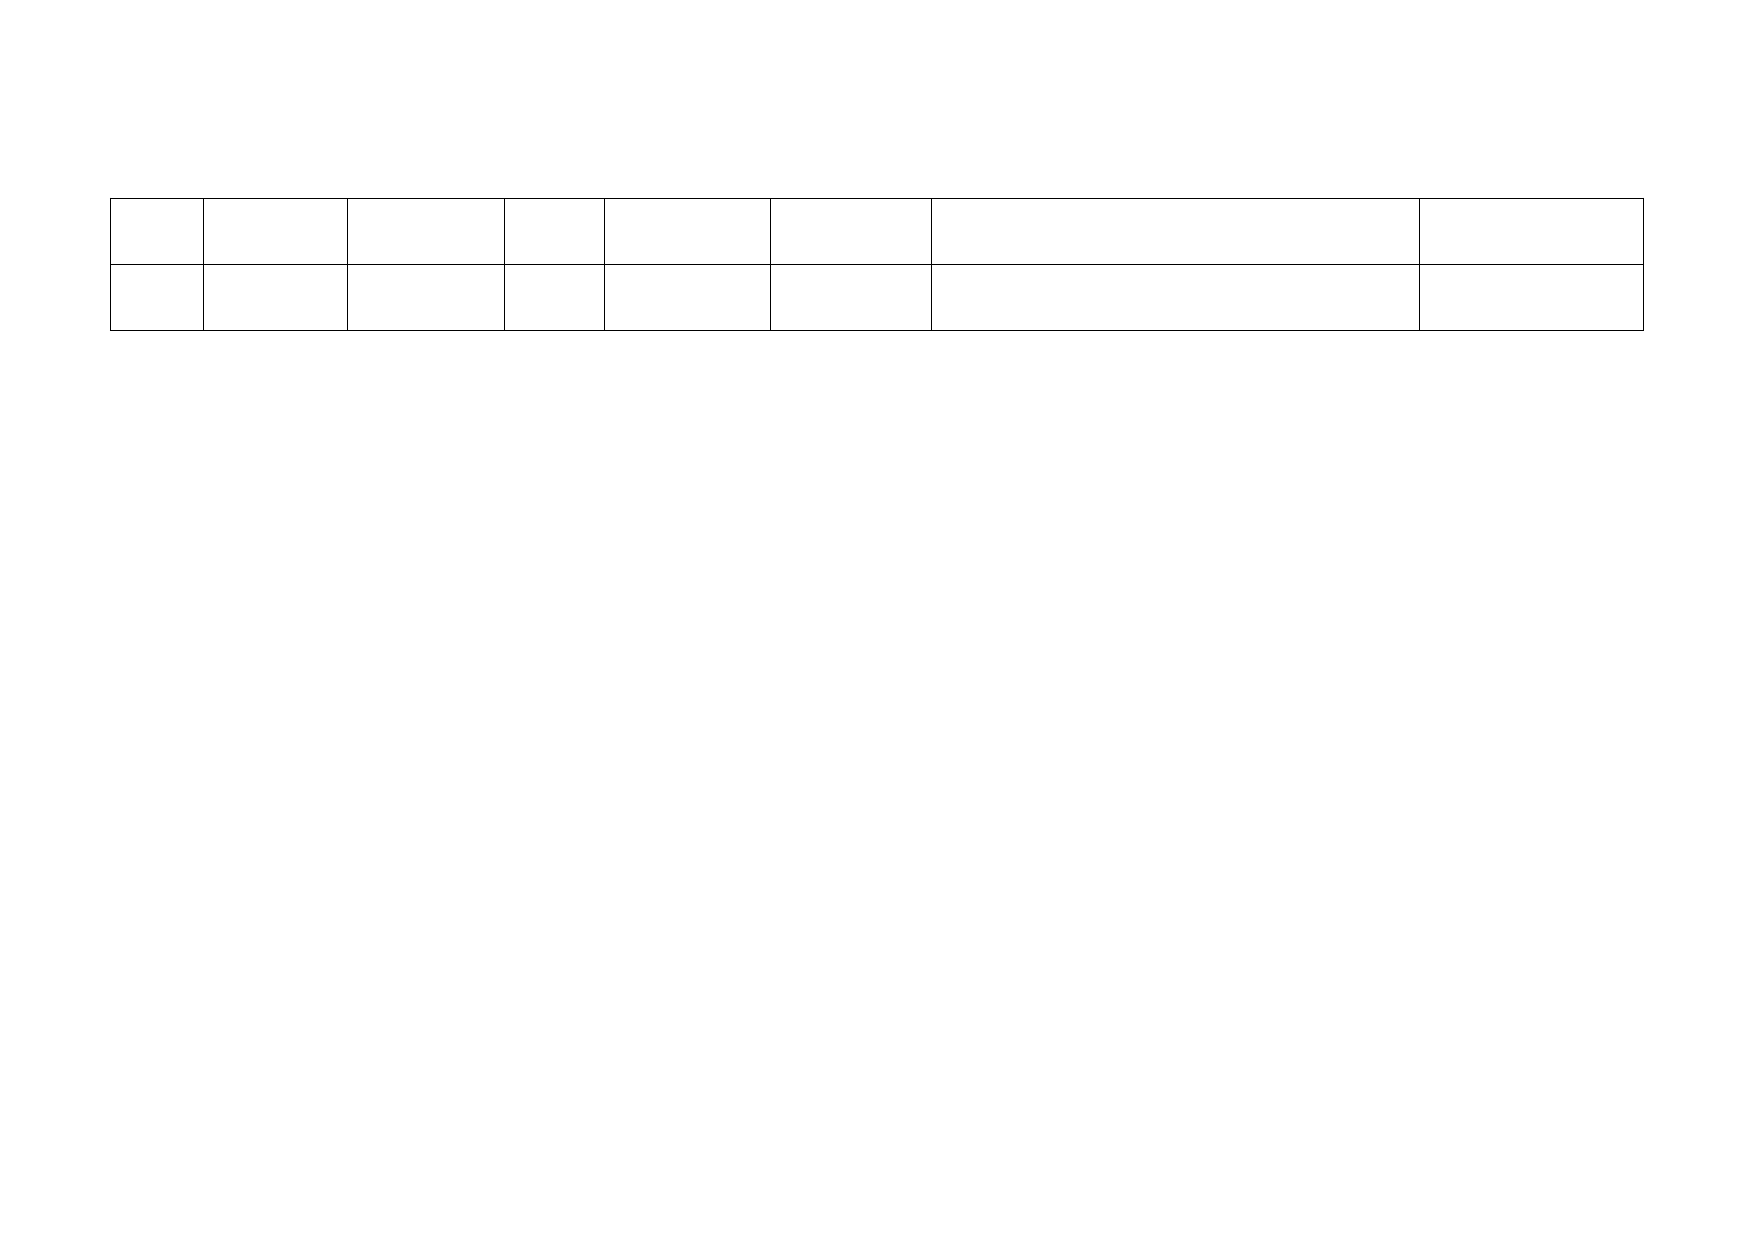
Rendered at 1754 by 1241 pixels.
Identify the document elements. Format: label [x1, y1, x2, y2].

table_cell [1420, 199, 1643, 264]
table_cell [505, 199, 604, 264]
table_cell [204, 199, 347, 264]
table_cell [1420, 265, 1643, 330]
table_cell [771, 265, 931, 330]
table_cell [932, 199, 1419, 264]
table_cell [204, 265, 347, 330]
table_cell [932, 265, 1419, 330]
table_cell [505, 265, 604, 330]
table_cell [348, 265, 504, 330]
table_cell [771, 199, 931, 264]
table_cell [605, 199, 770, 264]
table_cell [111, 199, 203, 264]
table_cell [605, 265, 770, 330]
table_cell [348, 199, 504, 264]
table_cell [111, 265, 203, 330]
